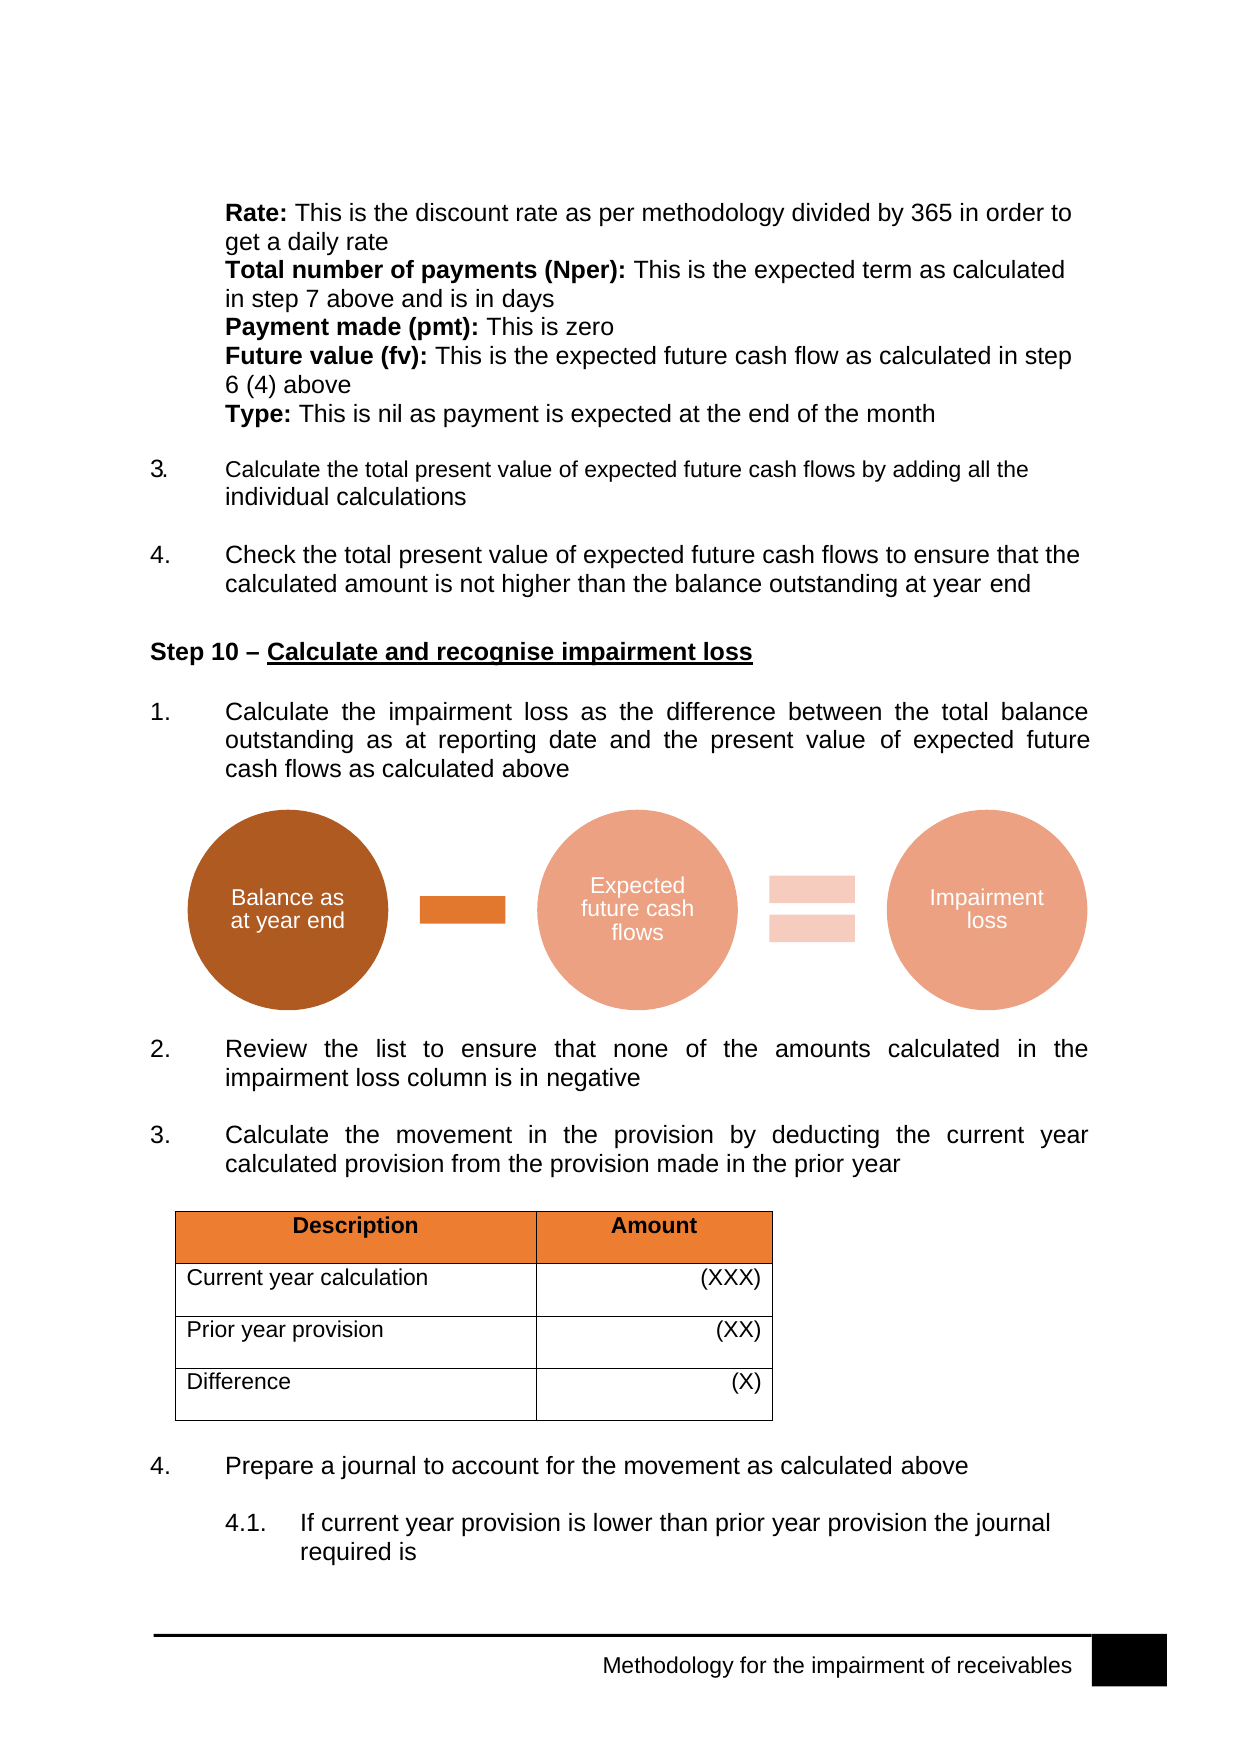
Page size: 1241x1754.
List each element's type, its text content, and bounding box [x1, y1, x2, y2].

list Review the list to ensure that none of the amounts calculated in the impairment loss column is in negative [150, 1034, 1091, 1091]
list Calculate the movement in the provision by deducting the current year calculated provision from the provision made in the prior year [150, 1120, 1091, 1178]
list If current year provision is lower than prior year provision the journal required is [225, 1508, 1091, 1566]
text Future value (fv): This is the expected future cash flow as calculated in step 6 (4) above [225, 342, 1084, 399]
table_cell (XXX) [537, 1264, 772, 1316]
subtitle Step 10 – Calculate and recognise impairment loss [150, 637, 1084, 666]
text Type: This is nil as payment is expected at the end of the month [225, 399, 1084, 428]
table_header Description [176, 1212, 536, 1263]
list Calculate the impairment loss as the difference between the total balance outstanding as at reporting date and the present value of expected future cash flows as calculated above [150, 697, 1091, 783]
list Prepare a journal to account for the movement as calculated above [150, 1451, 1176, 1480]
table_cell (X) [537, 1369, 772, 1420]
table_cell Current year calculation [176, 1264, 536, 1316]
text Rate: This is the discount rate as per methodology divided by 365 in order to get a daily rate [225, 198, 1084, 255]
text individual calculations [225, 483, 1084, 511]
text Payment made (pmt): This is zero [225, 313, 1084, 342]
table_header Amount [537, 1212, 772, 1263]
text Total number of payments (Nper): This is the expected term as calculated in step 7 above and is in days [225, 255, 1084, 313]
list Check the total present value of expected future cash flows to ensure that the calculated amount is not higher than the balance outstanding at year end [150, 540, 1091, 597]
table_cell (XX) [537, 1317, 772, 1368]
table_cell Difference [176, 1369, 536, 1420]
table_cell Prior year provision [176, 1317, 536, 1368]
list Calculate the total present value of expected future cash flows by adding all the [150, 454, 1176, 483]
